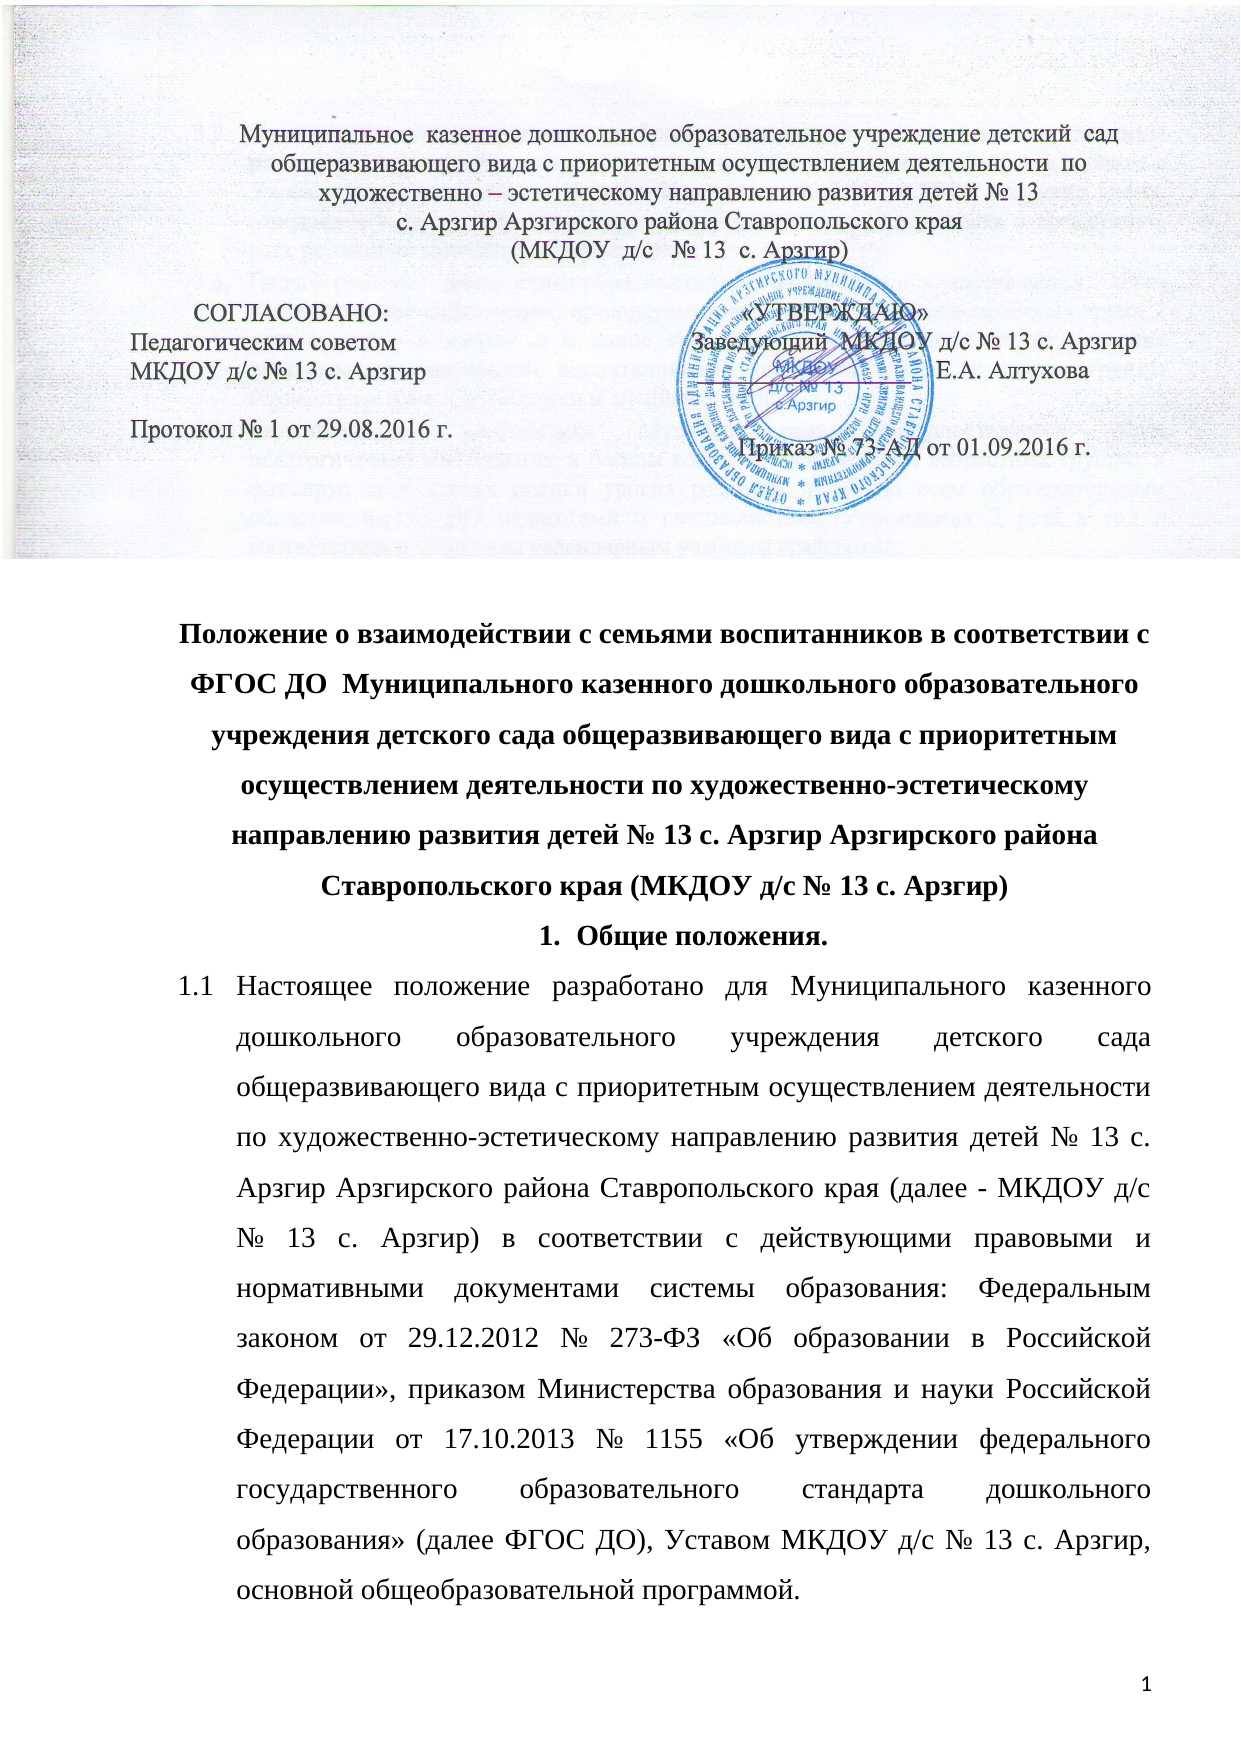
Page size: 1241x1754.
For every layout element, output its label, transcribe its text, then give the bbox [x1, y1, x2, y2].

picture [2, 0, 1241, 559]
list Общие положения. [215, 918, 1152, 952]
list Настоящее положение разработано для Муниципального казенного дошкольного образовательного учреждения детского сада общеразвивающего вида с приоритетным осуществлением деятельности по художественно-эстетическому направлению развития детей № 13 с. Арзгир Арзгирского района Ставропольского края (далее - МКДОУ д/с № 13 с. Арзгир) в соответствии с действующими правовыми и нормативными документами системы образования: Федеральным законом от 29.12.2012 № 273-ФЗ «Об образовании в Российской Федерации», приказом Министерства образования и науки Российской Федерации от 17.10.2013 № 1155 «Об утверждении федерального государственного образовательного стандарта дошкольного образования» (далее ФГОС ДО), Уставом МКДОУ д/с № 13 с. Арзгир, основной общеобразовательной программой. [177, 968, 1152, 1606]
text Положение о взаимодействии с семьями воспитанников в соответствии с ФГОС ДО Муниципального казенного дошкольного образовательного учреждения детского сада общеразвивающего вида с приоритетным осуществлением деятельности по художественно-эстетическому направлению развития детей № 13 с. Арзгир Арзгирского района Ставропольского края (МКДОУ д/с № 13 с. Арзгир) [177, 616, 1152, 901]
